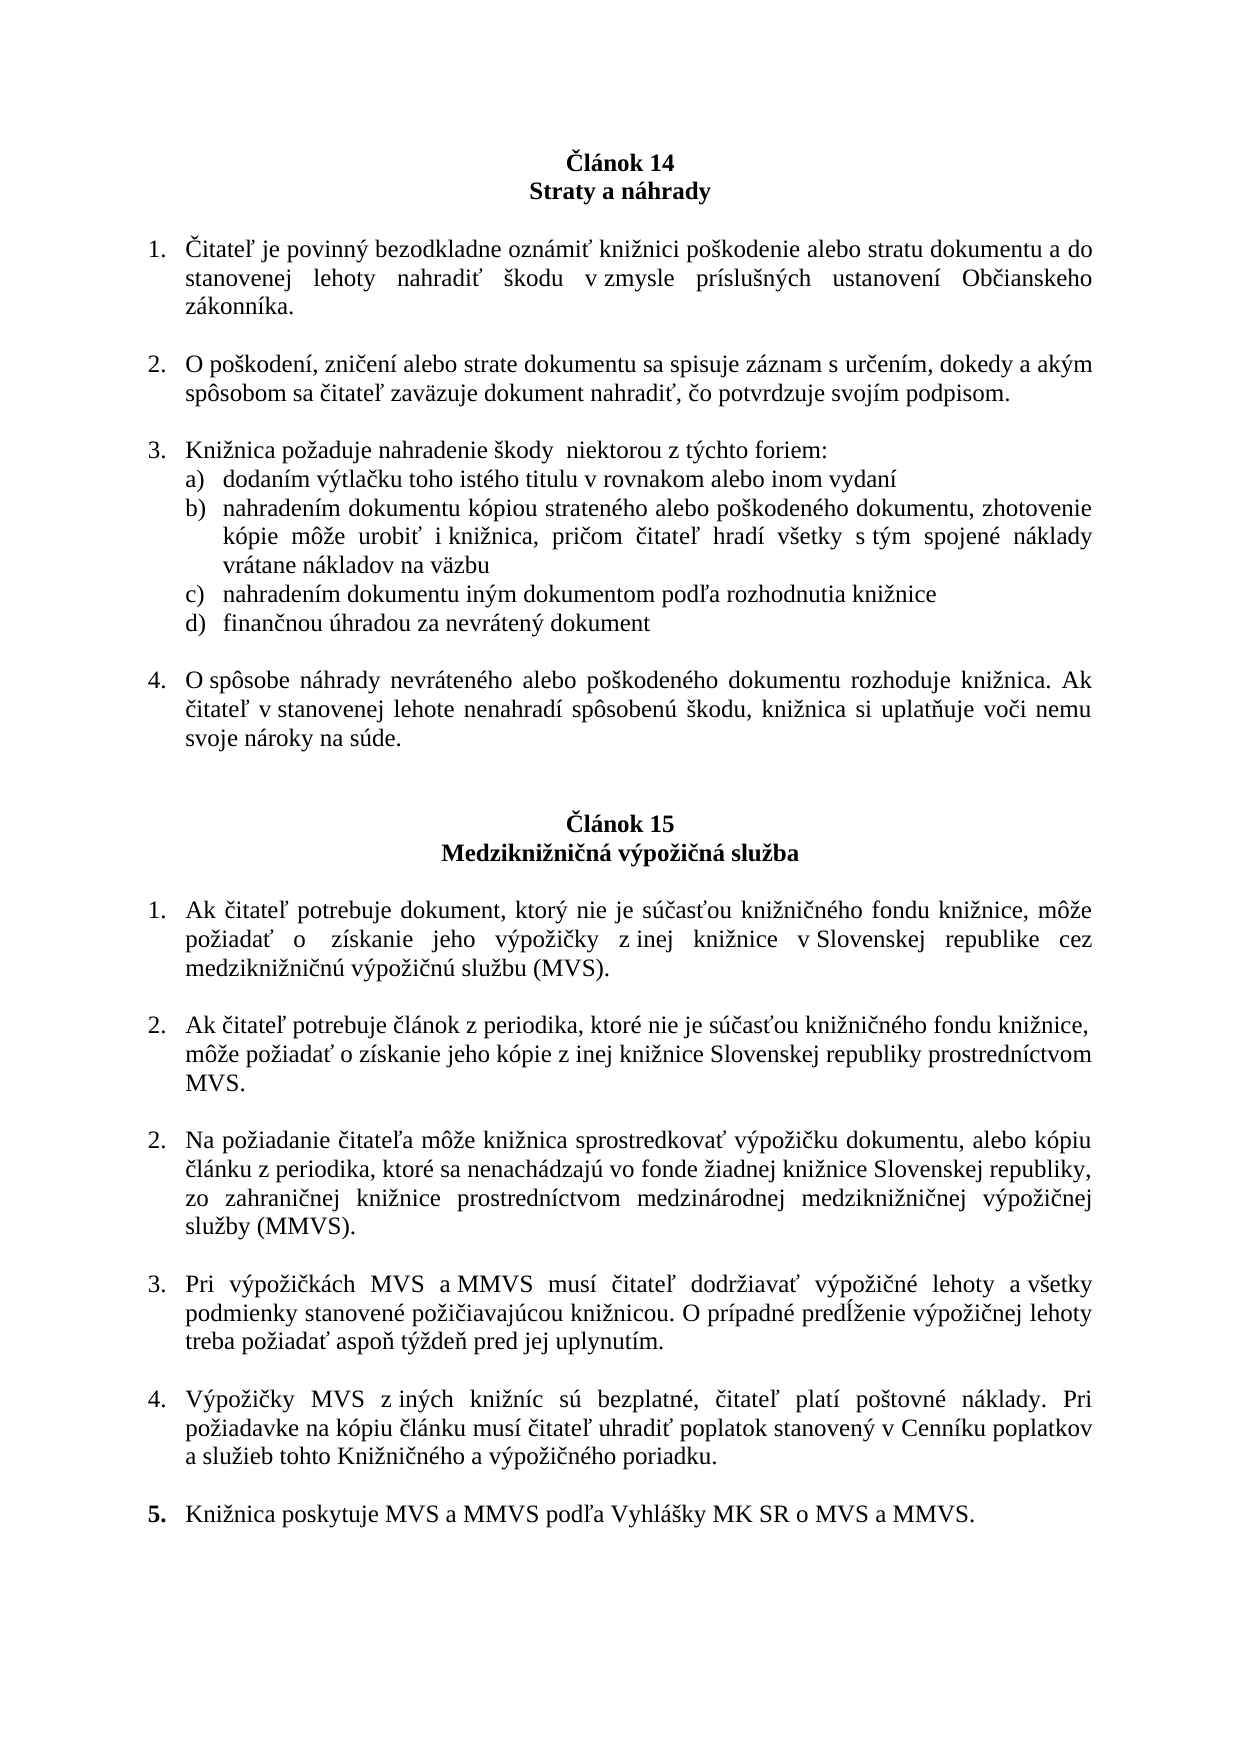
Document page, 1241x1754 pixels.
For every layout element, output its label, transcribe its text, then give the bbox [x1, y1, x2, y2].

title O poškodení, zničení alebo strate dokumentu sa spisuje záznam s určením, dokedy a akým spôsobom sa čitateľ zaväzuje dokument nahradiť, čo potvrdzuje svojím podpisom. [148, 349, 1093, 406]
title Straty a náhrady [148, 176, 1093, 205]
title Ak čitateľ potrebuje dokument, ktorý nie je súčasťou knižničného fondu knižnice, môže požiadať o získanie jeho výpožičky z inej knižnice v Slovenskej republike cez medziknižničnú výpožičnú službu (MVS). [148, 895, 1093, 981]
title Knižnica požaduje nahradenie škody niektorou z týchto foriem: [148, 435, 1093, 464]
title Článok 14 [148, 148, 1093, 176]
title nahradením dokumentu kópiou strateného alebo poškodeného dokumentu, zhotovenie kópie môže urobiť i knižnica, pričom čitateľ hradí všetky s tým spojené náklady vrátane nákladov na väzbu [185, 493, 1093, 579]
title Medziknižničná výpožičná služba [148, 838, 1093, 866]
title Pri výpožičkách MVS a MMVS musí čitateľ dodržiavať výpožičné lehoty a všetky podmienky stanovené požičiavajúcou knižnicou. O prípadné predĺženie výpožičnej lehoty treba požiadať aspoň týždeň pred jej uplynutím. [148, 1269, 1093, 1355]
title finančnou úhradou za nevrátený dokument [185, 608, 1093, 636]
title Na požiadanie čitateľa môže knižnica sprostredkovať výpožičku dokumentu, alebo kópiu článku z periodika, ktoré sa nenachádzajú vo fonde žiadnej knižnice Slovenskej republiky, zo zahraničnej knižnice prostredníctvom medzinárodnej medziknižničnej výpožičnej služby (MMVS). [148, 1125, 1093, 1240]
title MVS. [148, 1068, 1093, 1096]
title 2. Ak čitateľ potrebuje článok z periodika, ktoré nie je súčasťou knižničného fondu knižnice, [148, 1010, 1093, 1039]
title Čitateľ je povinný bezodkladne oznámiť knižnici poškodenie alebo stratu dokumentu a do stanovenej lehoty nahradiť škodu v zmysle príslušných ustanovení Občianskeho zákonníka. [148, 234, 1093, 320]
title nahradením dokumentu iným dokumentom podľa rozhodnutia knižnice [185, 579, 1093, 608]
title Výpožičky MVS z iných knižníc sú bezplatné, čitateľ platí poštovné náklady. Pri požiadavke na kópiu článku musí čitateľ uhradiť poplatok stanovený v Cenníku poplatkov a služieb tohto Knižničného a výpožičného poriadku. [148, 1384, 1093, 1470]
title Článok 15 [148, 809, 1093, 838]
title môže požiadať o získanie jeho kópie z inej knižnice Slovenskej republiky prostredníctvom [148, 1039, 1093, 1068]
title Knižnica poskytuje MVS a MMVS podľa Vyhlášky MK SR o MVS a MMVS. [148, 1499, 1093, 1528]
title dodaním výtlačku toho istého titulu v rovnakom alebo inom vydaní [185, 464, 1093, 493]
title O spôsobe náhrady nevráteného alebo poškodeného dokumentu rozhoduje knižnica. Ak čitateľ v stanovenej lehote nenahradí spôsobenú škodu, knižnica si uplatňuje voči nemu svoje nároky na súde. [148, 665, 1093, 751]
